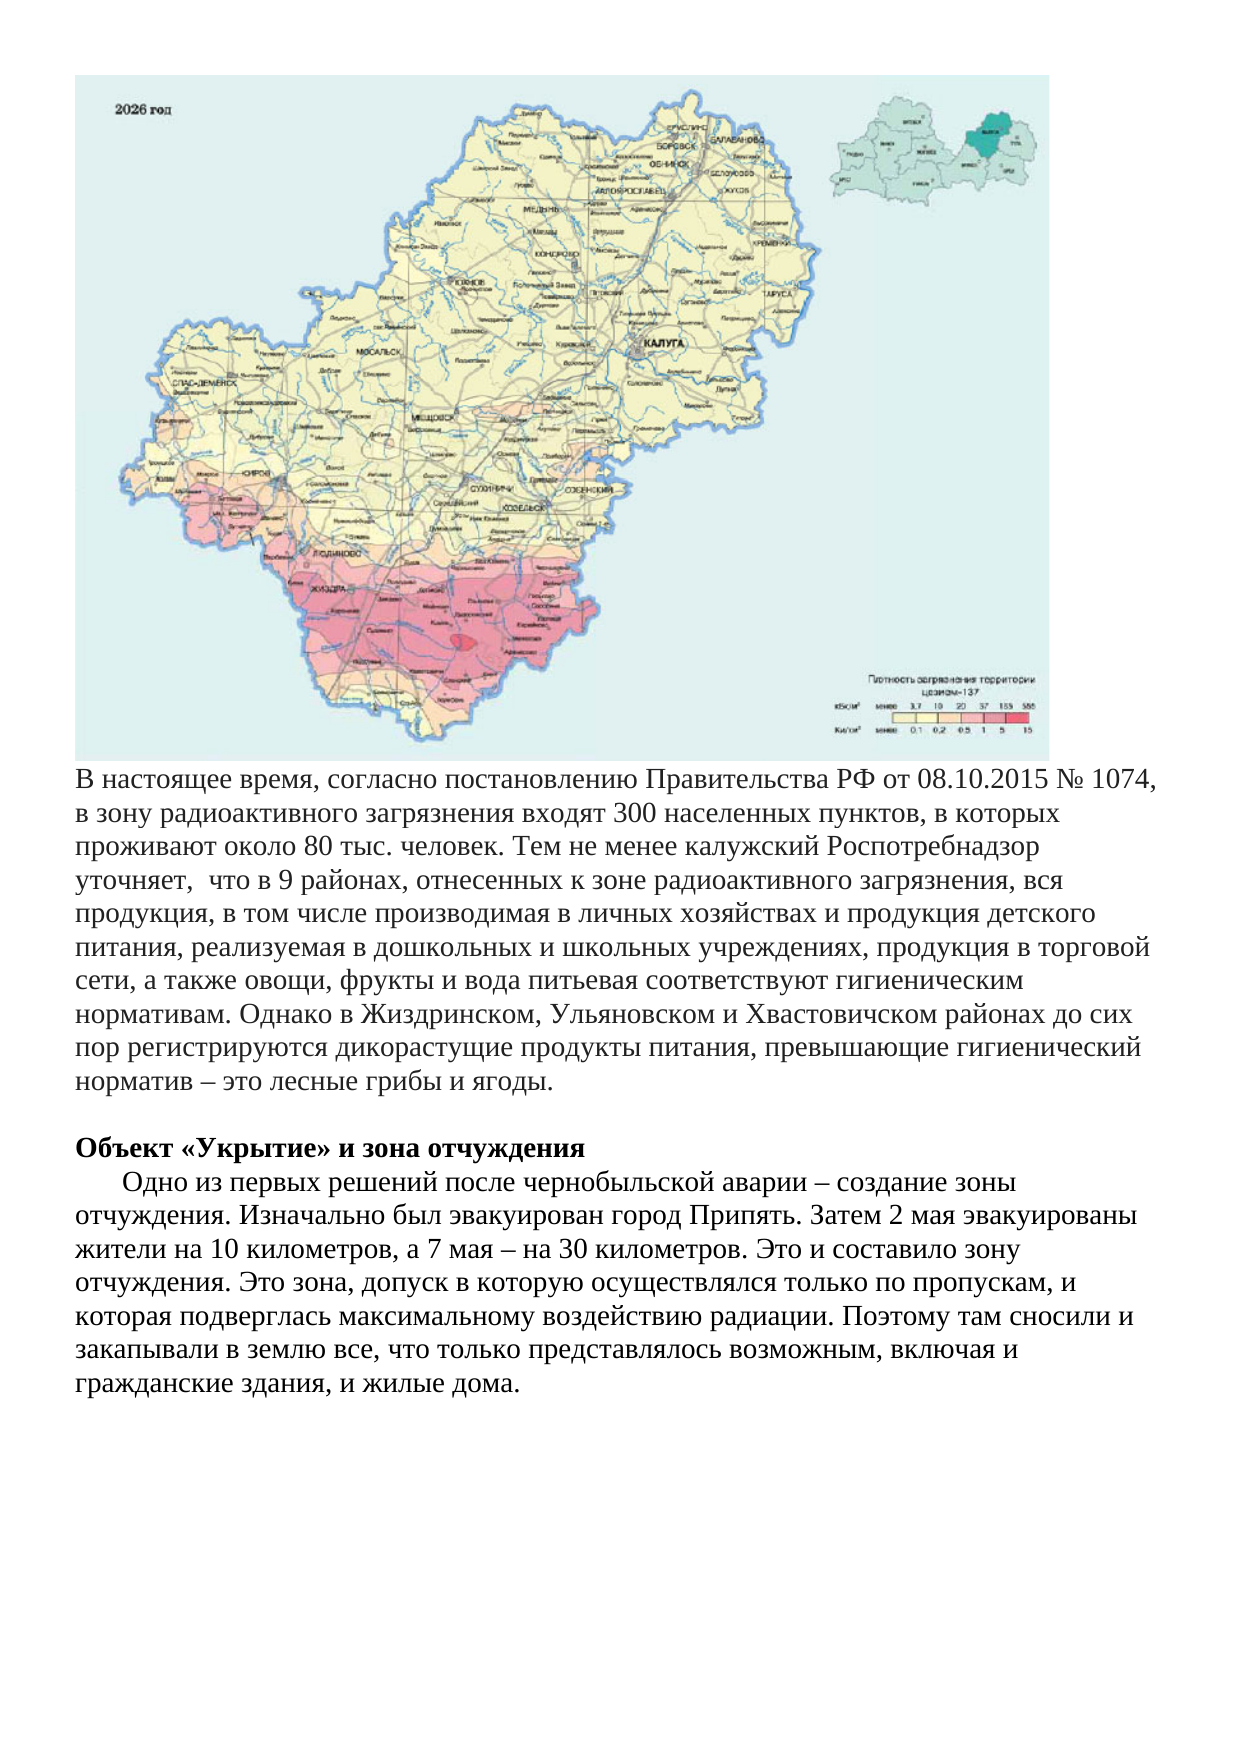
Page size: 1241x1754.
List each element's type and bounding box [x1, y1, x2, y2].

picture [75, 75, 1050, 761]
table_cell [75, 75, 1165, 1398]
